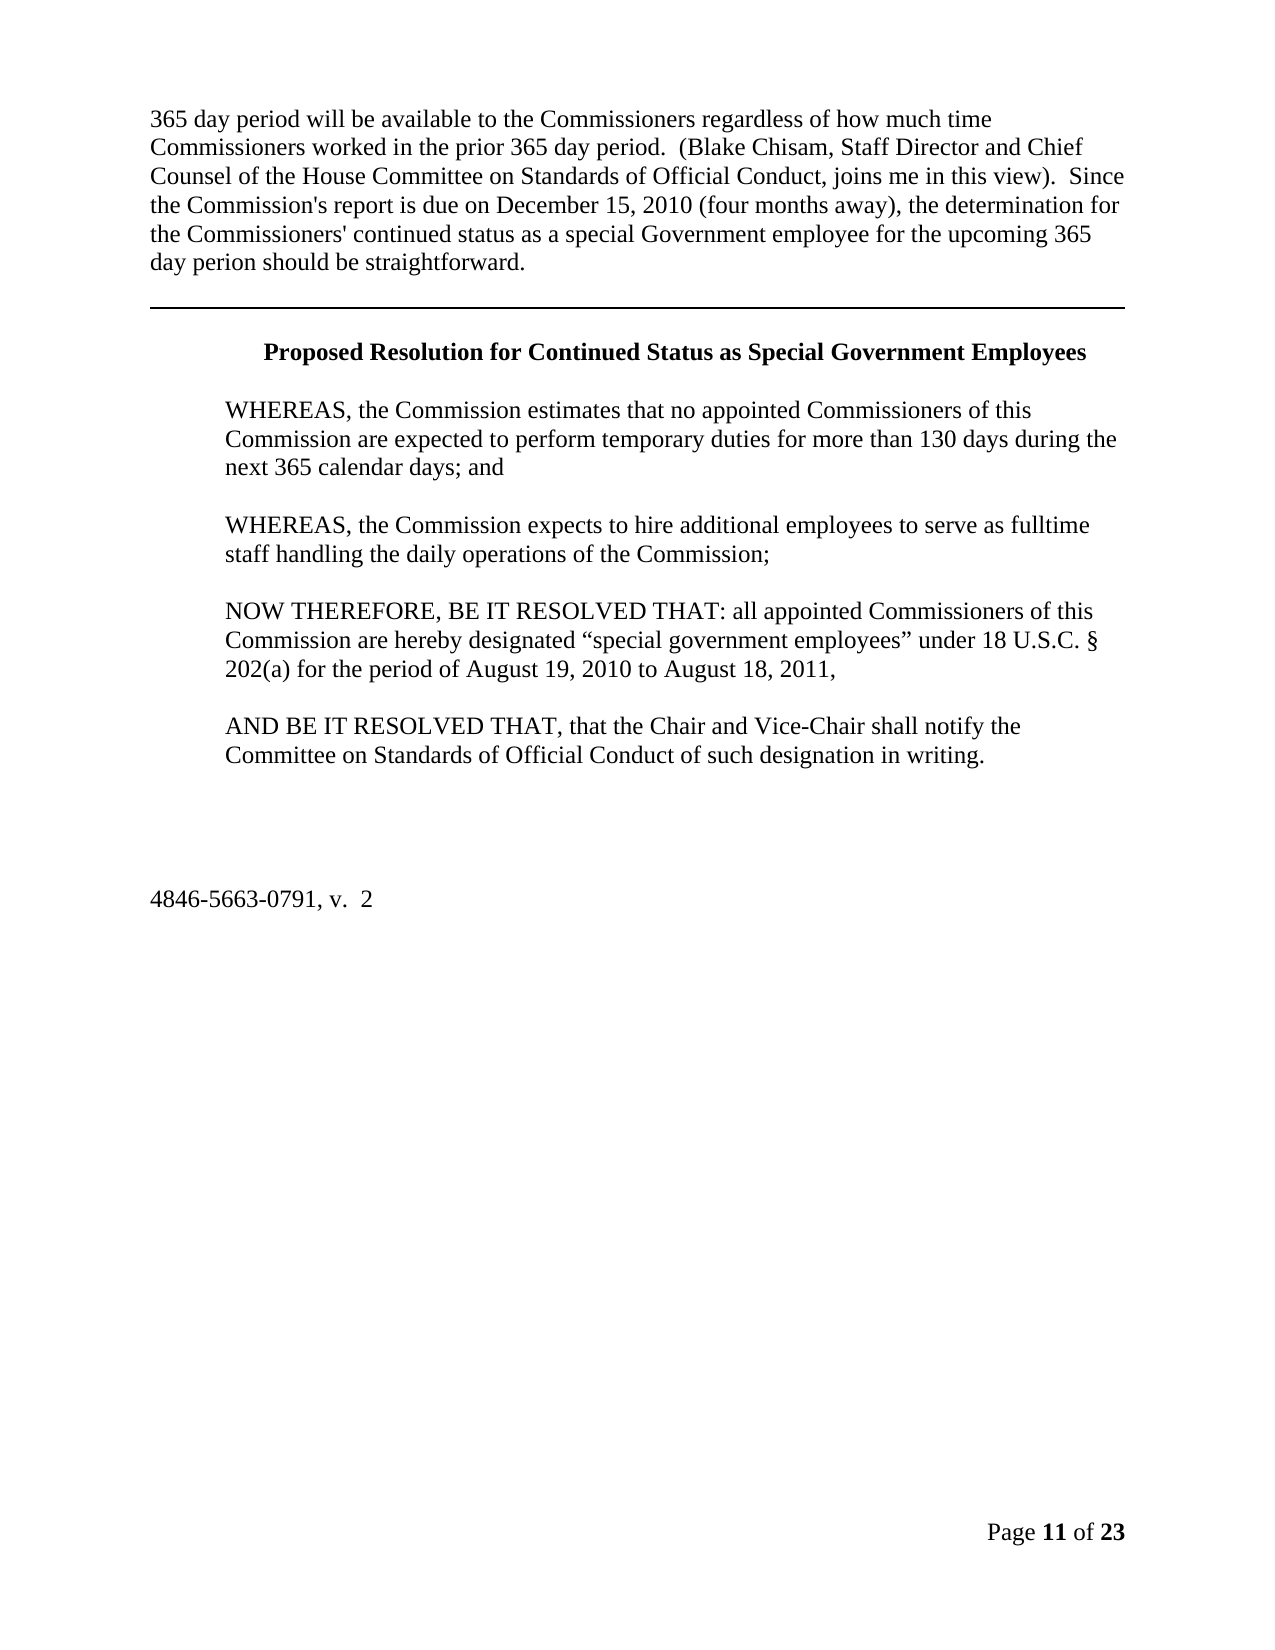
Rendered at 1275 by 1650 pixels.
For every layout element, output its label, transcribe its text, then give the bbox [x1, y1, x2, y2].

text WHEREAS, the Commission estimates that no appointed Commissioners of this Commission are expected to perform temporary duties for more than 130 days during the next 365 calendar days; and [225, 395, 1125, 481]
text WHEREAS, the Commission expects to hire additional employees to serve as fulltime staff handling the daily operations of the Commission; [225, 510, 1125, 567]
text AND BE IT RESOLVED THAT, that the Chair and Vice-Chair shall notify the Committee on Standards of Official Conduct of such designation in writing. [225, 711, 1125, 769]
text NOW THEREFORE, BE IT RESOLVED THAT: all appointed Commissioners of this Commission are hereby designated “special government employees” under 18 U.S.C. § 202(a) for the period of August 19, 2010 to August 18, 2011, [225, 596, 1125, 682]
text 4846-5663-0791, v. 2 [150, 884, 1125, 912]
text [150, 104, 1125, 276]
text Proposed Resolution for Continued Status as Special Government Employees [225, 337, 1125, 366]
